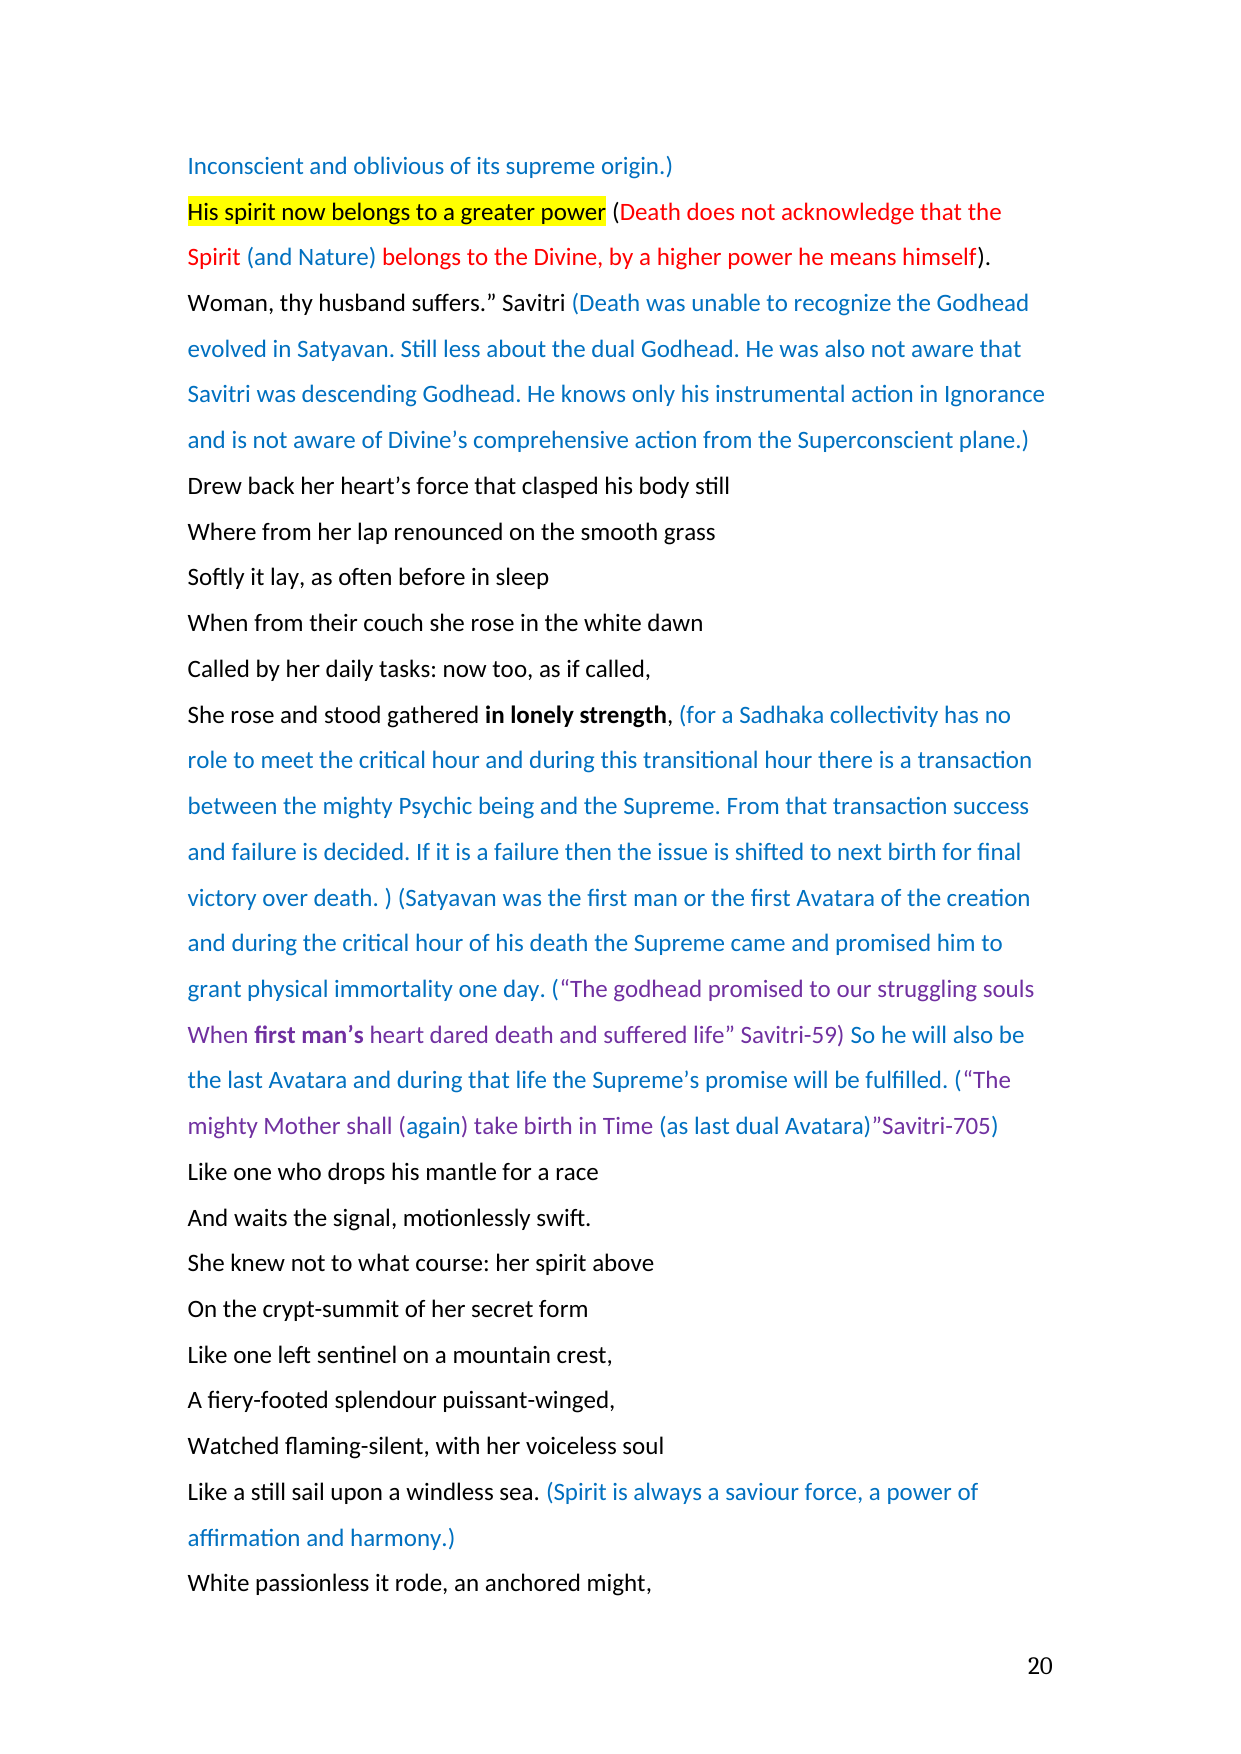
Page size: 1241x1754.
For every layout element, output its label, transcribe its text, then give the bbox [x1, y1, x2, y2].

text Softly it lay, as often before in sleep [187, 562, 1053, 592]
text She rose and stood gathered in lonely strength, (for a Sadhaka collectivity has no role to meet the critical hour and during this transitional hour there is a transaction between the mighty Psychic being and the Supreme. From that transaction success and failure is decided. If it is a failure then the issue is shifted to next birth for final victory over death. ) (Satyavan was the first man or the first Avatara of the creation and during the critical hour of his death the Supreme came and promised him to grant physical immortality one day. (“The godhead promised to our struggling souls When first man’s heart dared death and suffered life” Savitri-59) So he will also be the last Avatara and during that life the Supreme’s promise will be fulfilled. (“The mighty Mother shall (again) take birth in Time (as last dual Avatara)”Savitri-705) [187, 699, 1053, 1141]
text Where from her lap renounced on the smooth grass [187, 516, 1053, 546]
text Woman, thy husband suffers.” Savitri (Death was unable to recognize the Godhead evolved in Satyavan. Still less about the dual Godhead. He was also not aware that Savitri was descending Godhead. He knows only his instrumental action in Ignorance and is not aware of Divine’s comprehensive action from the Superconscient plane.) [187, 287, 1053, 455]
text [187, 150, 1053, 181]
text Watched flaming-silent, with her voiceless soul [187, 1430, 1053, 1461]
text Drew back her heart’s force that clasped his body still [187, 470, 1053, 501]
text His spirit now belongs to a greater power (Death does not acknowledge that the Spirit (and Nature) belongs to the Divine, by a higher power he means himself). [187, 196, 1053, 272]
text She knew not to what course: her spirit above [187, 1247, 1053, 1278]
text On the crypt-summit of her secret form [187, 1293, 1053, 1324]
text Like one left sentinel on a mountain crest, [187, 1339, 1053, 1369]
text White passionless it rode, an anchored might, [187, 1568, 1053, 1598]
text When from their couch she rose in the white dawn [187, 607, 1053, 638]
text A fiery-footed splendour puissant-winged, [187, 1385, 1053, 1415]
text Called by her daily tasks: now too, as if called, [187, 653, 1053, 683]
text And waits the signal, motionlessly swift. [187, 1202, 1053, 1232]
text Like a still sail upon a windless sea. (Spirit is always a saviour force, a power of affirmation and harmony.) [187, 1476, 1053, 1552]
text Like one who drops his mantle for a race [187, 1156, 1053, 1187]
